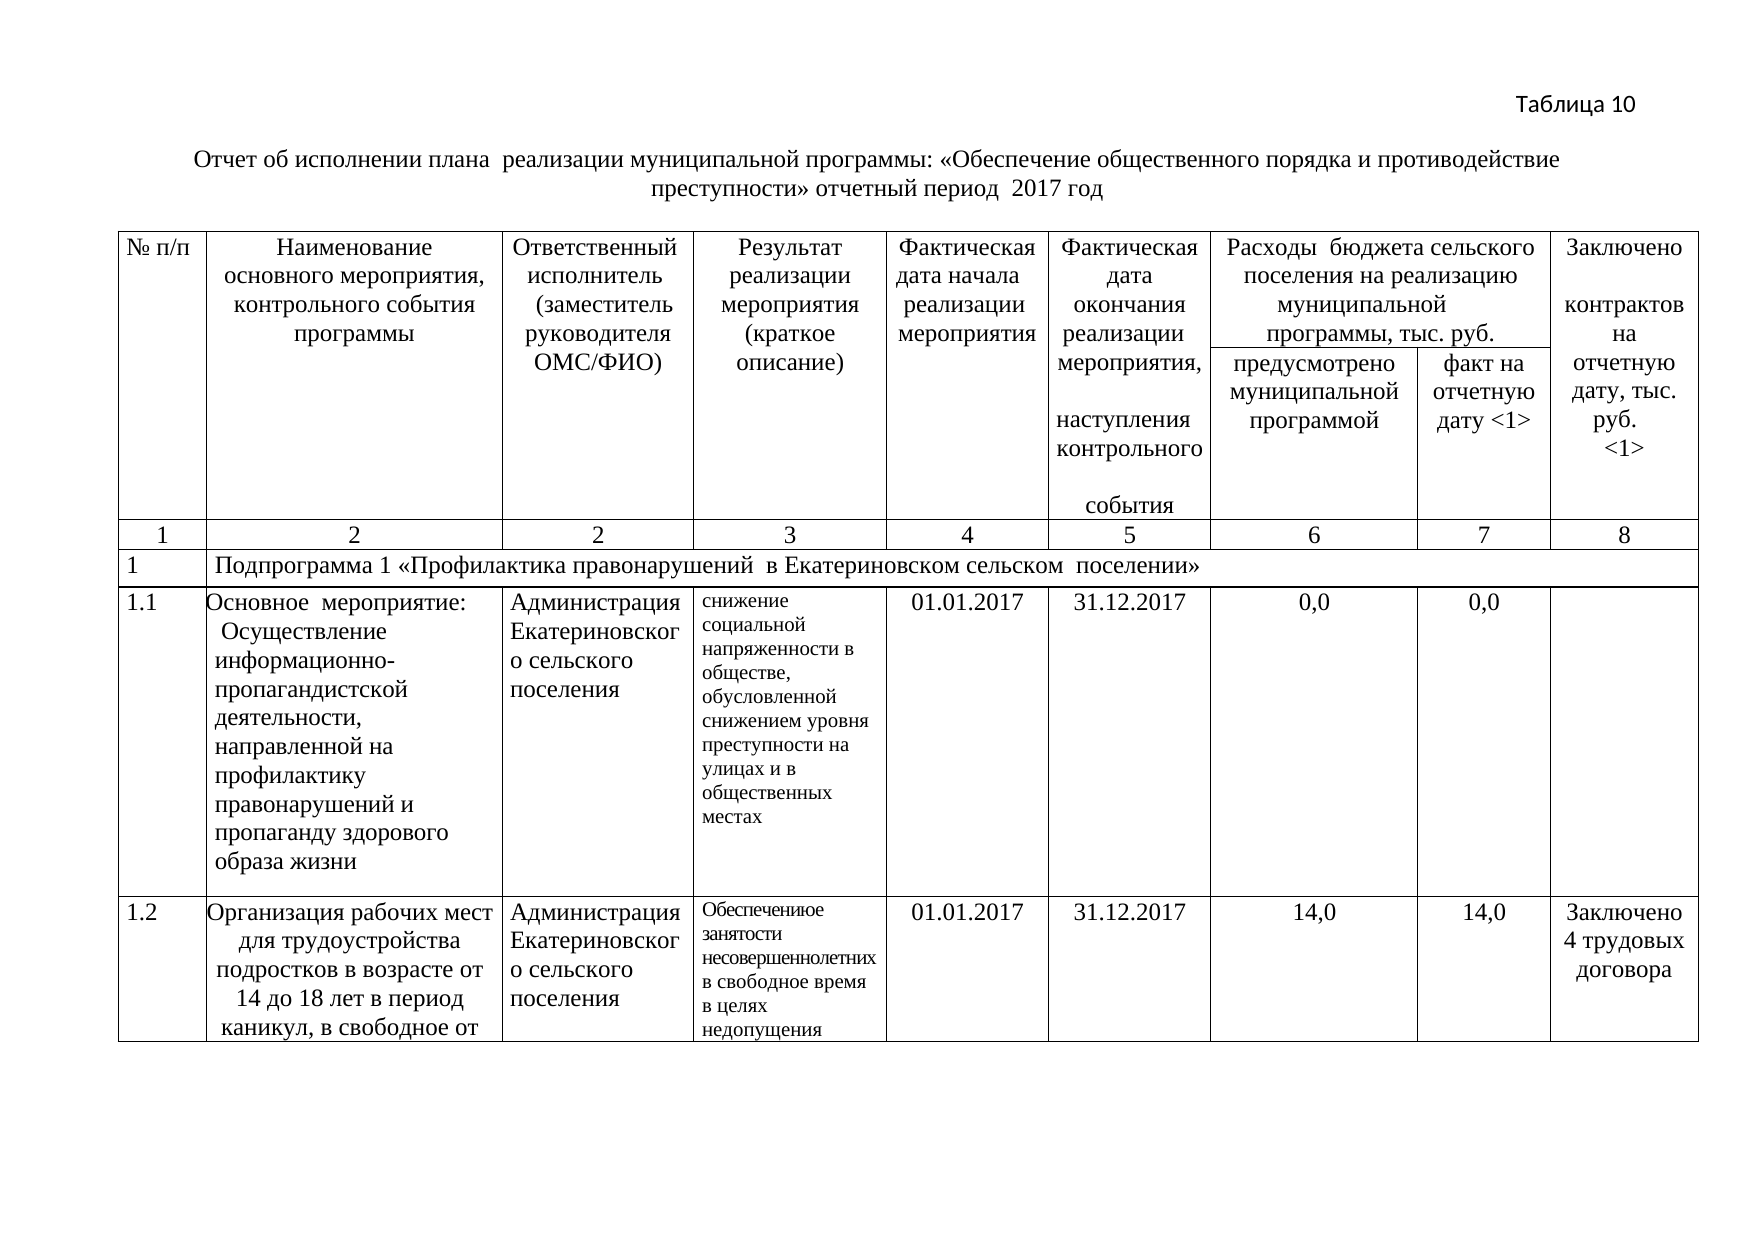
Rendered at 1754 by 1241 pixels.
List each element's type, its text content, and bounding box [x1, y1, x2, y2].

table_header Фактическая дата начала реализации мероприятия [887, 232, 1048, 519]
table_header Наименование основного мероприятия, контрольного события программы [207, 232, 502, 519]
table_cell Подпрограмма 1 «Профилактика правонарушений в Екатериновском сельском поселении» [207, 550, 1698, 586]
table_header № п/п [119, 232, 206, 519]
table_header Результат реализации мероприятия (краткое описание) [694, 232, 886, 519]
text Отчет об исполнении плана реализации муниципальной программы: «Обеспечение общественного порядка и противодействие преступности» отчетный период 2017 год [118, 144, 1636, 202]
table_cell факт на отчетную дату <1> [1418, 348, 1550, 519]
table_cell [503, 897, 693, 1041]
table_cell 2 [207, 520, 502, 549]
table_cell 01.01.2017 [887, 897, 1048, 1041]
table_cell 4 [887, 520, 1048, 549]
table_cell 3 [694, 520, 886, 549]
table_cell 6 [1211, 520, 1417, 549]
table_cell 8 [1551, 520, 1698, 549]
table_header Расходы бюджета сельского поселения на реализацию муниципальной программы, тыс. руб. [1211, 232, 1550, 347]
table_cell снижение социальной напряженности в обществе, обусловленной снижением уровня преступности на улицах и в общественных местах [694, 588, 886, 896]
table_cell 14,0 [1211, 897, 1417, 1041]
table_cell 1.1 [119, 588, 206, 896]
table_cell предусмотрено муниципальной программой [1211, 348, 1417, 519]
table_cell [1551, 588, 1698, 896]
table_cell 2 [503, 520, 693, 549]
table_header Ответственный исполнитель (заместитель руководителя ОМС/ФИО) [503, 232, 693, 519]
table_cell Администрация Екатериновского сельского поселения [503, 588, 693, 896]
table_header Фактическая дата окончания реализации мероприятия, наступления контрольного события [1049, 232, 1210, 519]
table_cell 5 [1049, 520, 1210, 549]
table_cell 31.12.2017 [1049, 588, 1210, 896]
table_cell 31.12.2017 [1049, 897, 1210, 1041]
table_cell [1551, 897, 1698, 1041]
table_cell 01.01.2017 [887, 588, 1048, 896]
table_cell 1 [119, 550, 206, 586]
table_cell 0,0 [1211, 588, 1417, 896]
table_cell 7 [1418, 520, 1550, 549]
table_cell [207, 897, 502, 1041]
text Таблица 10 [118, 88, 1636, 119]
table_header Заключено контрактов на отчетную дату, тыс. руб. <1> [1551, 232, 1698, 519]
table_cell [694, 897, 886, 1041]
table_cell 0,0 [1418, 588, 1550, 896]
table_cell 1.2 [119, 897, 206, 1041]
table_cell 1 [119, 520, 206, 549]
table_cell 14,0 [1418, 897, 1550, 1041]
table_cell Основное мероприятие: Осуществление информационно-пропагандистской деятельности, направленной на профилактику правонарушений и пропаганду здорового образа жизни [207, 588, 502, 896]
